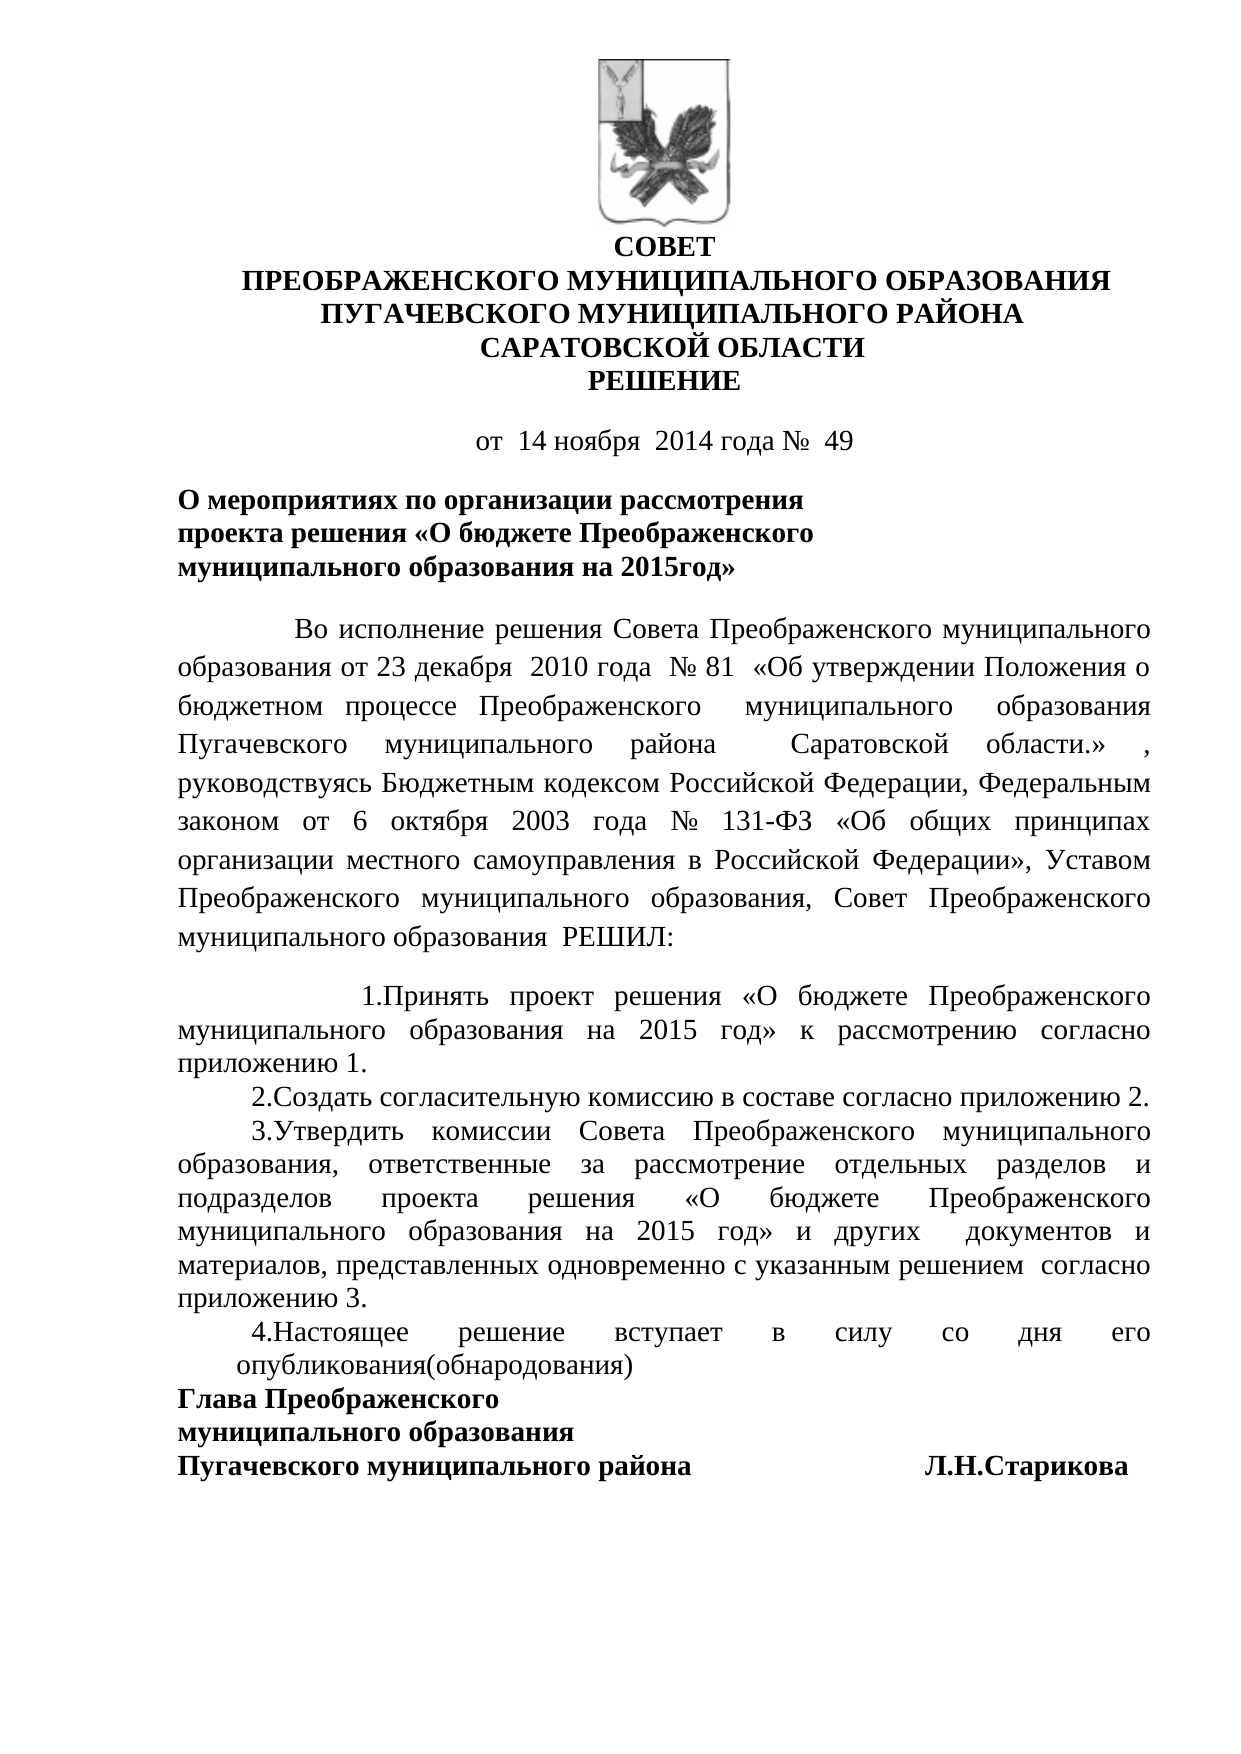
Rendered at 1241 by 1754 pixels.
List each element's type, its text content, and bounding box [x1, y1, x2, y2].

text от 14 ноября 2014 года № 49 [177, 423, 1152, 456]
text РЕШЕНИЕ [177, 363, 1152, 397]
subtitle САРАТОВСКОЙ ОБЛАСТИ [193, 330, 1152, 363]
text муниципального образования на 2015год» [177, 549, 1152, 583]
list 1.Принять проект решения «О бюджете Преображенского муниципального образования на 2015 год» к рассмотрению согласно приложению 1. [177, 978, 1152, 1079]
list 2.Создать согласительную комиссию в составе согласно приложению 2. [236, 1079, 1152, 1113]
text муниципального образования [177, 1414, 1152, 1448]
subtitle ПРЕОБРАЖЕНСКОГО МУНИЦИПАЛЬНОГО ОБРАЗОВАНИЯ [193, 263, 1152, 296]
text проекта решения «О бюджете Преображенского [177, 516, 1152, 549]
list 4.Настоящее решение вступает в силу со дня его опубликования(обнародования) [236, 1314, 1152, 1381]
text О мероприятиях по организации рассмотрения [177, 482, 1152, 516]
list 3.Утвердить комиссии Совета Преображенского муниципального образования, ответственные за рассмотрение отдельных разделов и подразделов проекта решения «О бюджете Преображенского муниципального образования на 2015 год» и других документов и материалов, представленных одновременно с указанным решением согласно приложению 3. [177, 1113, 1152, 1314]
subtitle ПУГАЧЕВСКОГО МУНИЦИПАЛЬНОГО РАЙОНА [193, 296, 1152, 330]
text Во исполнение решения Совета Преображенского муниципального образования от 23 декабря 2010 года № 81 «Об утверждении Положения о бюджетном процессе Преображенского муниципального образования Пугачевского муниципального района Саратовской области.» , руководствуясь Бюджетным кодексом Российской Федерации, Федеральным законом от 6 октября 2003 года № 131-ФЗ «Об общих принципах организации местного самоуправления в Российской Федерации», Уставом Преображенского муниципального образования, Совет Преображенского муниципального образования РЕШИЛ: [177, 611, 1152, 953]
text Глава Преображенского [177, 1381, 1152, 1414]
subtitle СОВЕТ [177, 229, 1152, 263]
text Пугачевского муниципального района Л.Н.Старикова [177, 1448, 1152, 1482]
